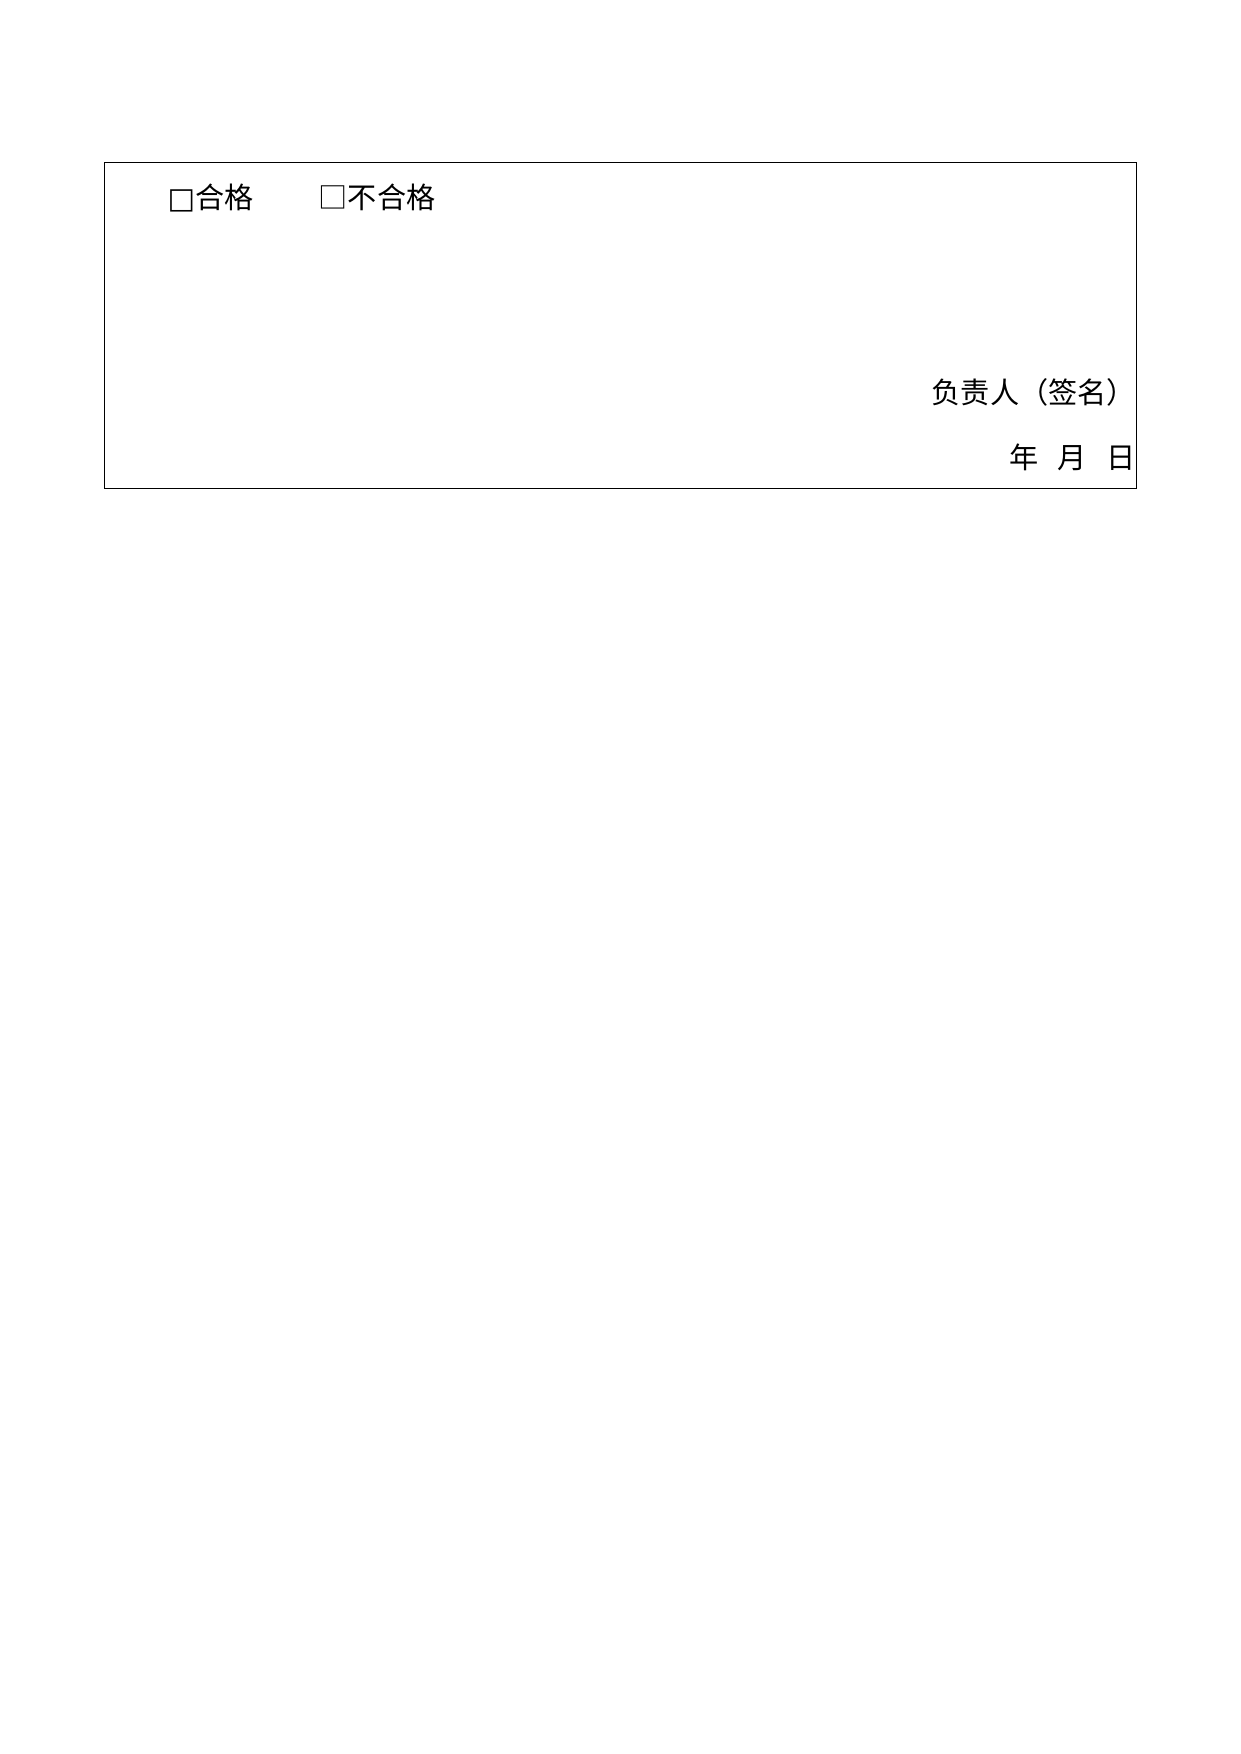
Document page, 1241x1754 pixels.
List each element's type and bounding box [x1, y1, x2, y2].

table_cell [105, 163, 1136, 488]
